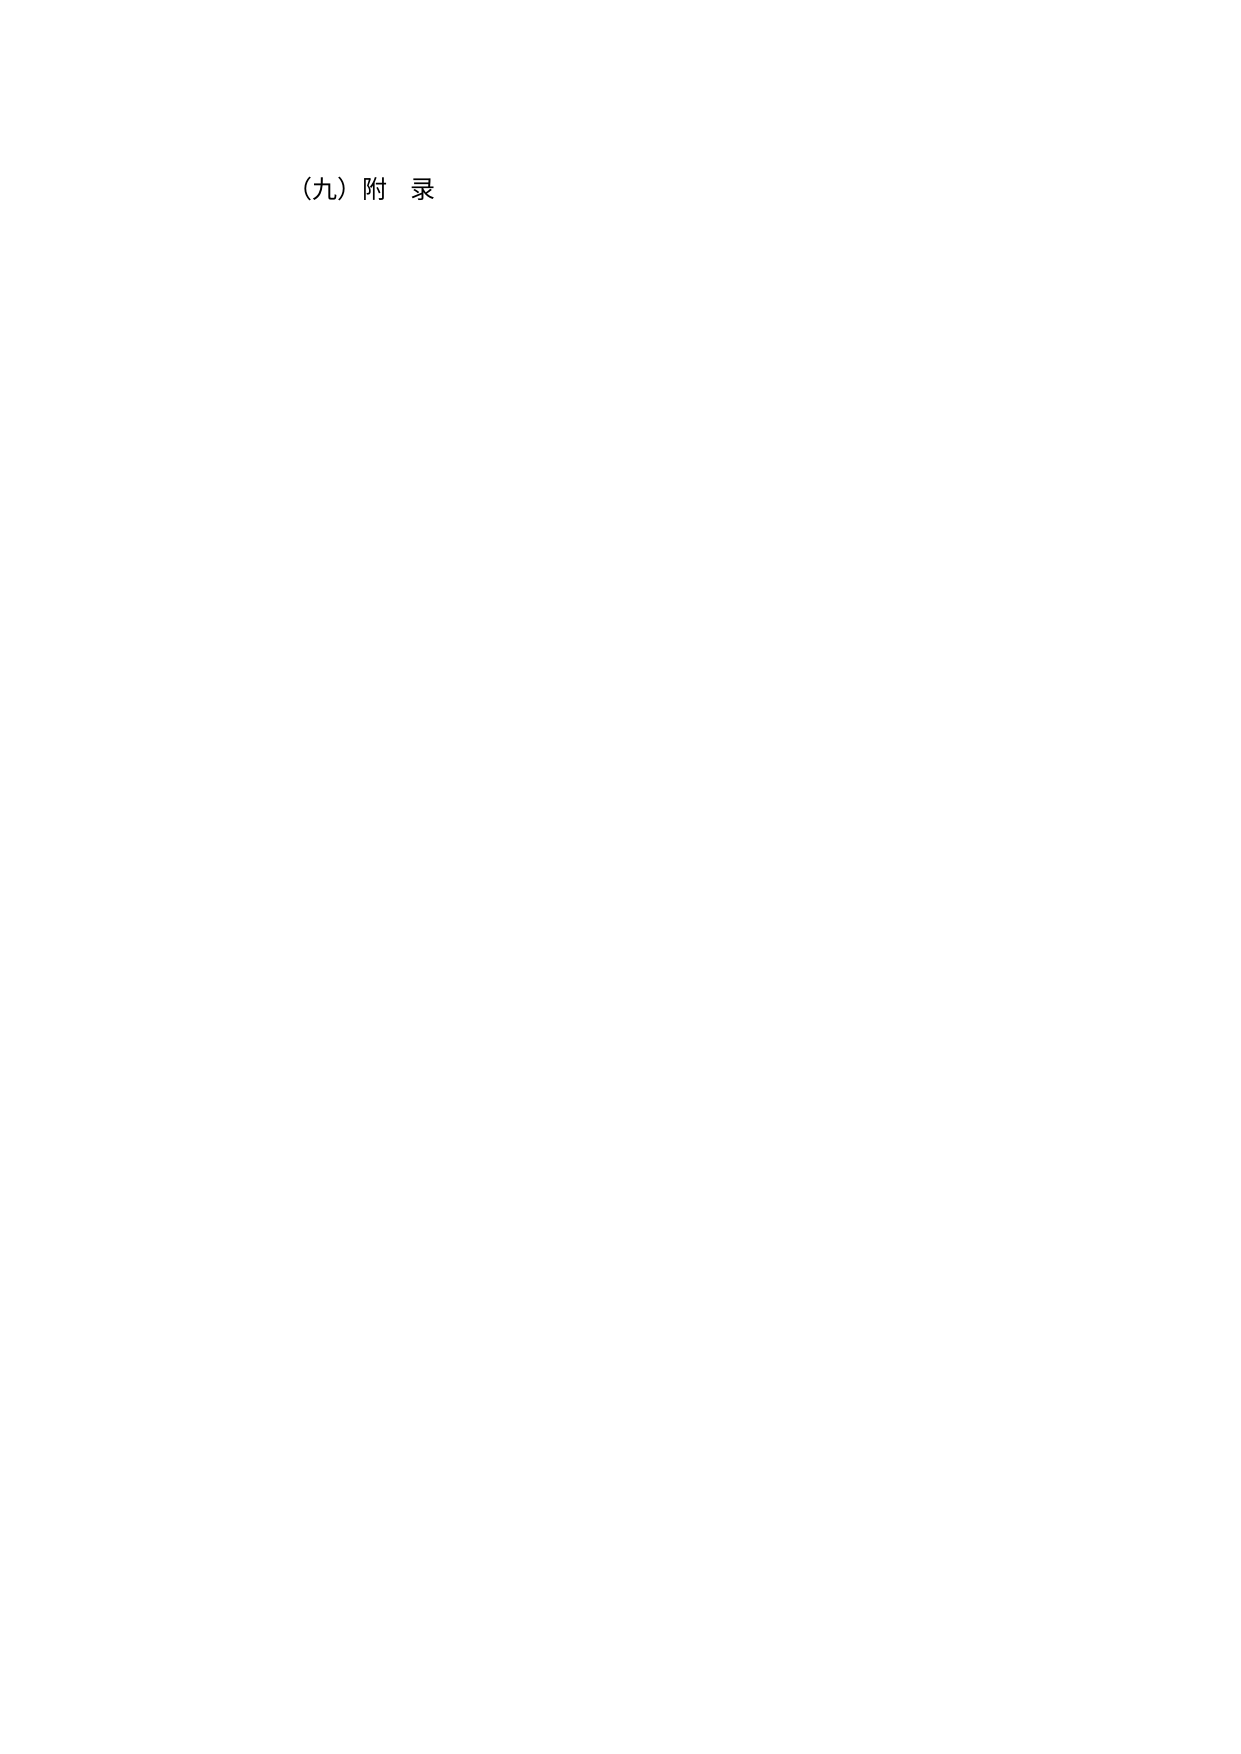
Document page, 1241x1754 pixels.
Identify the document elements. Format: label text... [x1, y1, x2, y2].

text （九）附 录 [287, 162, 1053, 208]
